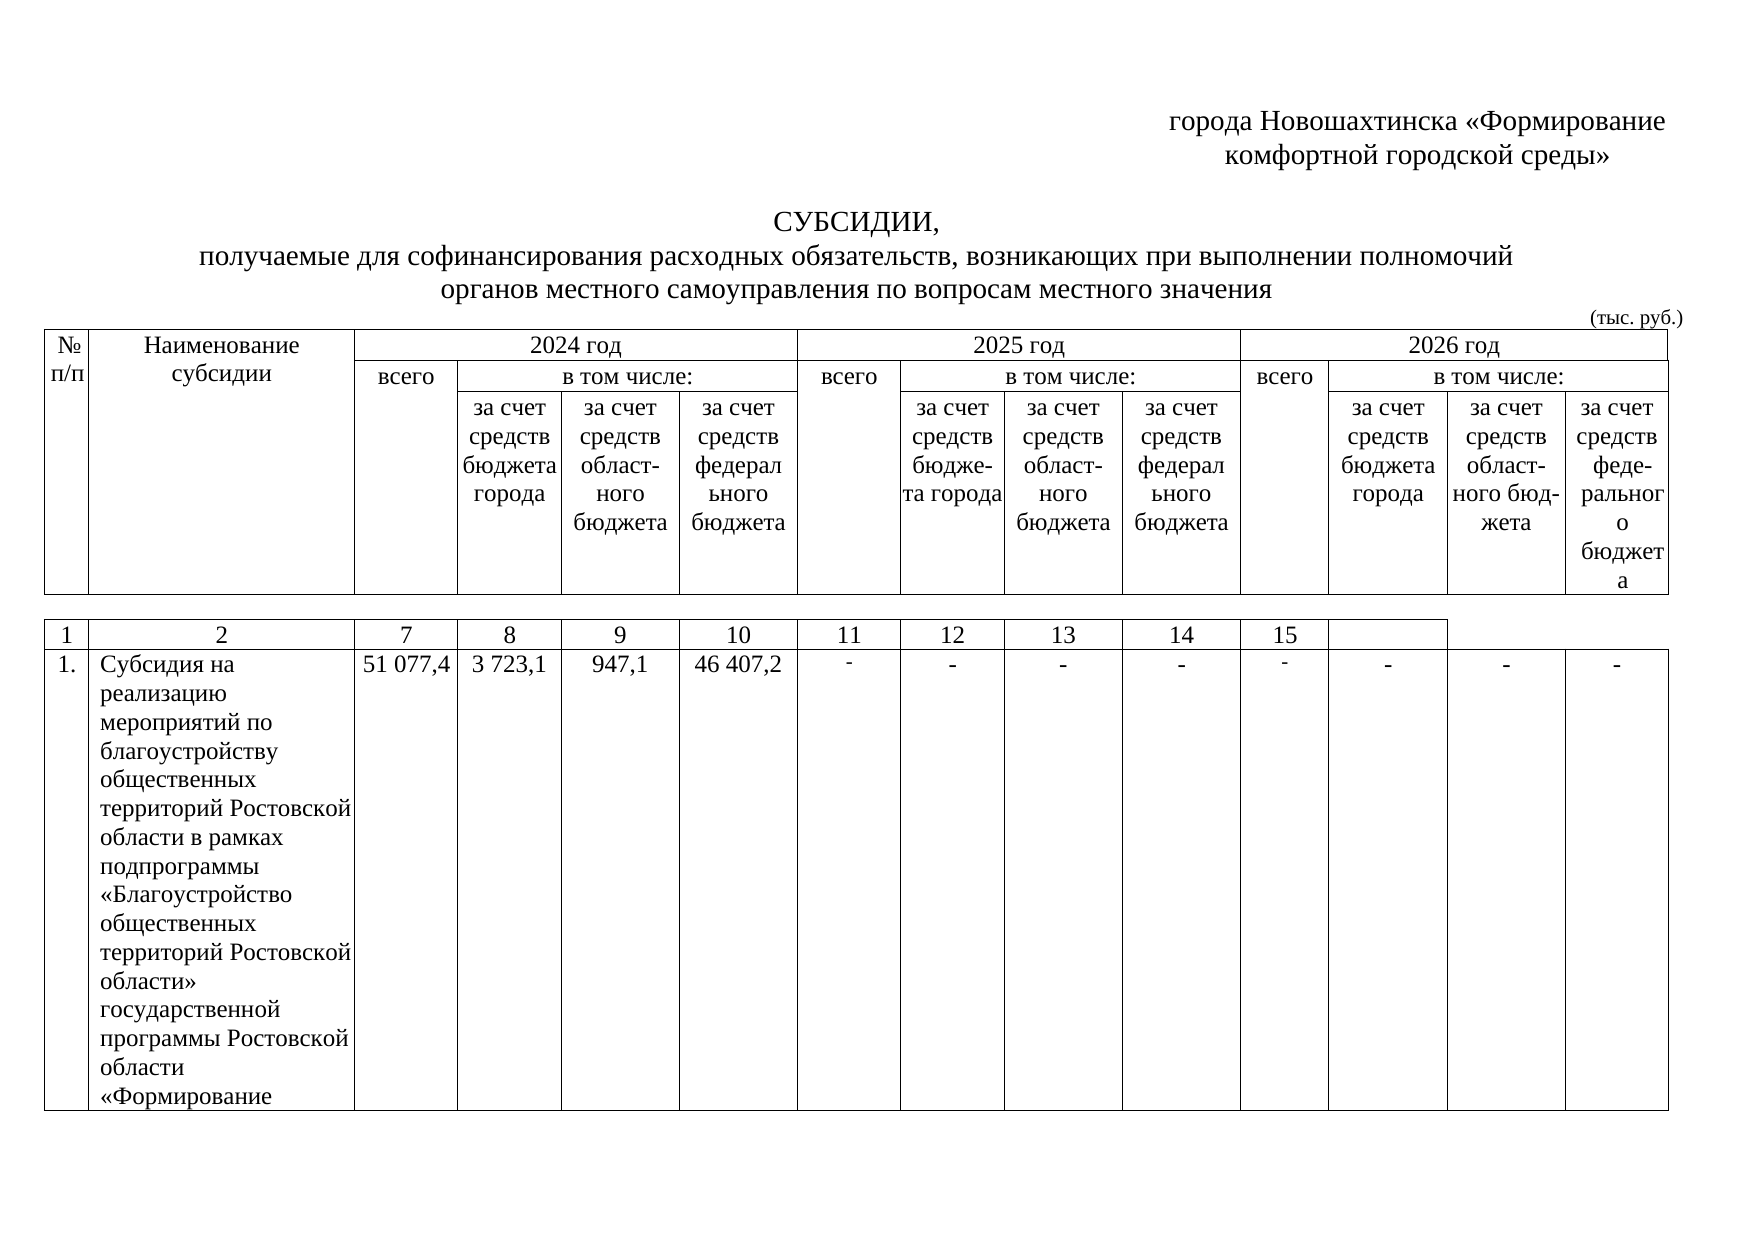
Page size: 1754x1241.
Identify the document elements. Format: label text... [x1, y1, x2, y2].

table_cell за счет средств област-ного бюд-жета [1448, 392, 1565, 593]
table_cell за счет средств феде-рального бюджета [1566, 392, 1668, 593]
text органов местного самоуправления по вопросам местного значения [29, 271, 1683, 305]
table_header 7 [355, 620, 457, 648]
table_cell 46 407,2 [680, 650, 797, 1109]
table_header 2026 год [1241, 330, 1667, 360]
table_cell - [798, 650, 900, 1109]
text СУБСИДИИ, получаемые для софинансирования расходных обязательств, возникающих при выполнении полномочий [29, 204, 1683, 271]
table_header 2 [89, 620, 354, 648]
table_header 10 [680, 620, 797, 648]
table_header № п/п [45, 330, 88, 593]
table_cell 51 077,4 [355, 650, 457, 1109]
table_cell всего [798, 361, 900, 593]
table_cell за счет средств област-ного бюджета [562, 392, 679, 593]
table_cell за счет средств бюджета города [1329, 392, 1447, 593]
table_cell за счет средств област-ного бюджета [1005, 392, 1122, 593]
table_cell - [1123, 650, 1240, 1109]
table_header 9 [562, 620, 679, 648]
table_cell всего [1241, 361, 1328, 593]
table_header 2025 год [798, 330, 1240, 360]
table_header 11 [798, 620, 900, 648]
table_cell 1. [45, 650, 88, 1109]
table_cell - [1566, 650, 1668, 1109]
table_cell - [1241, 650, 1328, 1109]
table_cell - [901, 650, 1004, 1109]
table_header 15 [1241, 620, 1328, 648]
table_header 14 [1123, 620, 1240, 648]
table_header 16 [1329, 620, 1447, 648]
table_header 12 [901, 620, 1004, 648]
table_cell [89, 650, 354, 1109]
text (тыс. руб.) [29, 305, 1683, 329]
table_header 1 [45, 620, 88, 648]
table_cell в том числе: [901, 361, 1240, 391]
table_cell 3 723,1 [458, 650, 561, 1109]
table_cell - [1005, 650, 1122, 1109]
table_cell за счет средств федерального бюджета [1123, 392, 1240, 593]
table_cell за счет средств бюджета города [458, 392, 561, 593]
table_cell в том числе: [458, 361, 797, 391]
table_header 8 [458, 620, 561, 648]
table_cell 947,1 [562, 650, 679, 1109]
table_cell всего [355, 361, 457, 593]
text комфортной городской среды» [1152, 137, 1683, 171]
table_header Наименование субсидии [89, 330, 354, 593]
table_cell за счет средств федерального бюджета [680, 392, 797, 593]
table_cell в том числе: [1329, 361, 1668, 391]
table_cell - [1329, 650, 1447, 1109]
table_header 2024 год [355, 330, 797, 360]
table_cell - [1448, 650, 1565, 1109]
table_header 13 [1005, 620, 1122, 648]
text города Новошахтинска «Формирование [1152, 103, 1683, 137]
table_cell за счет средств бюдже- та города [901, 392, 1004, 593]
